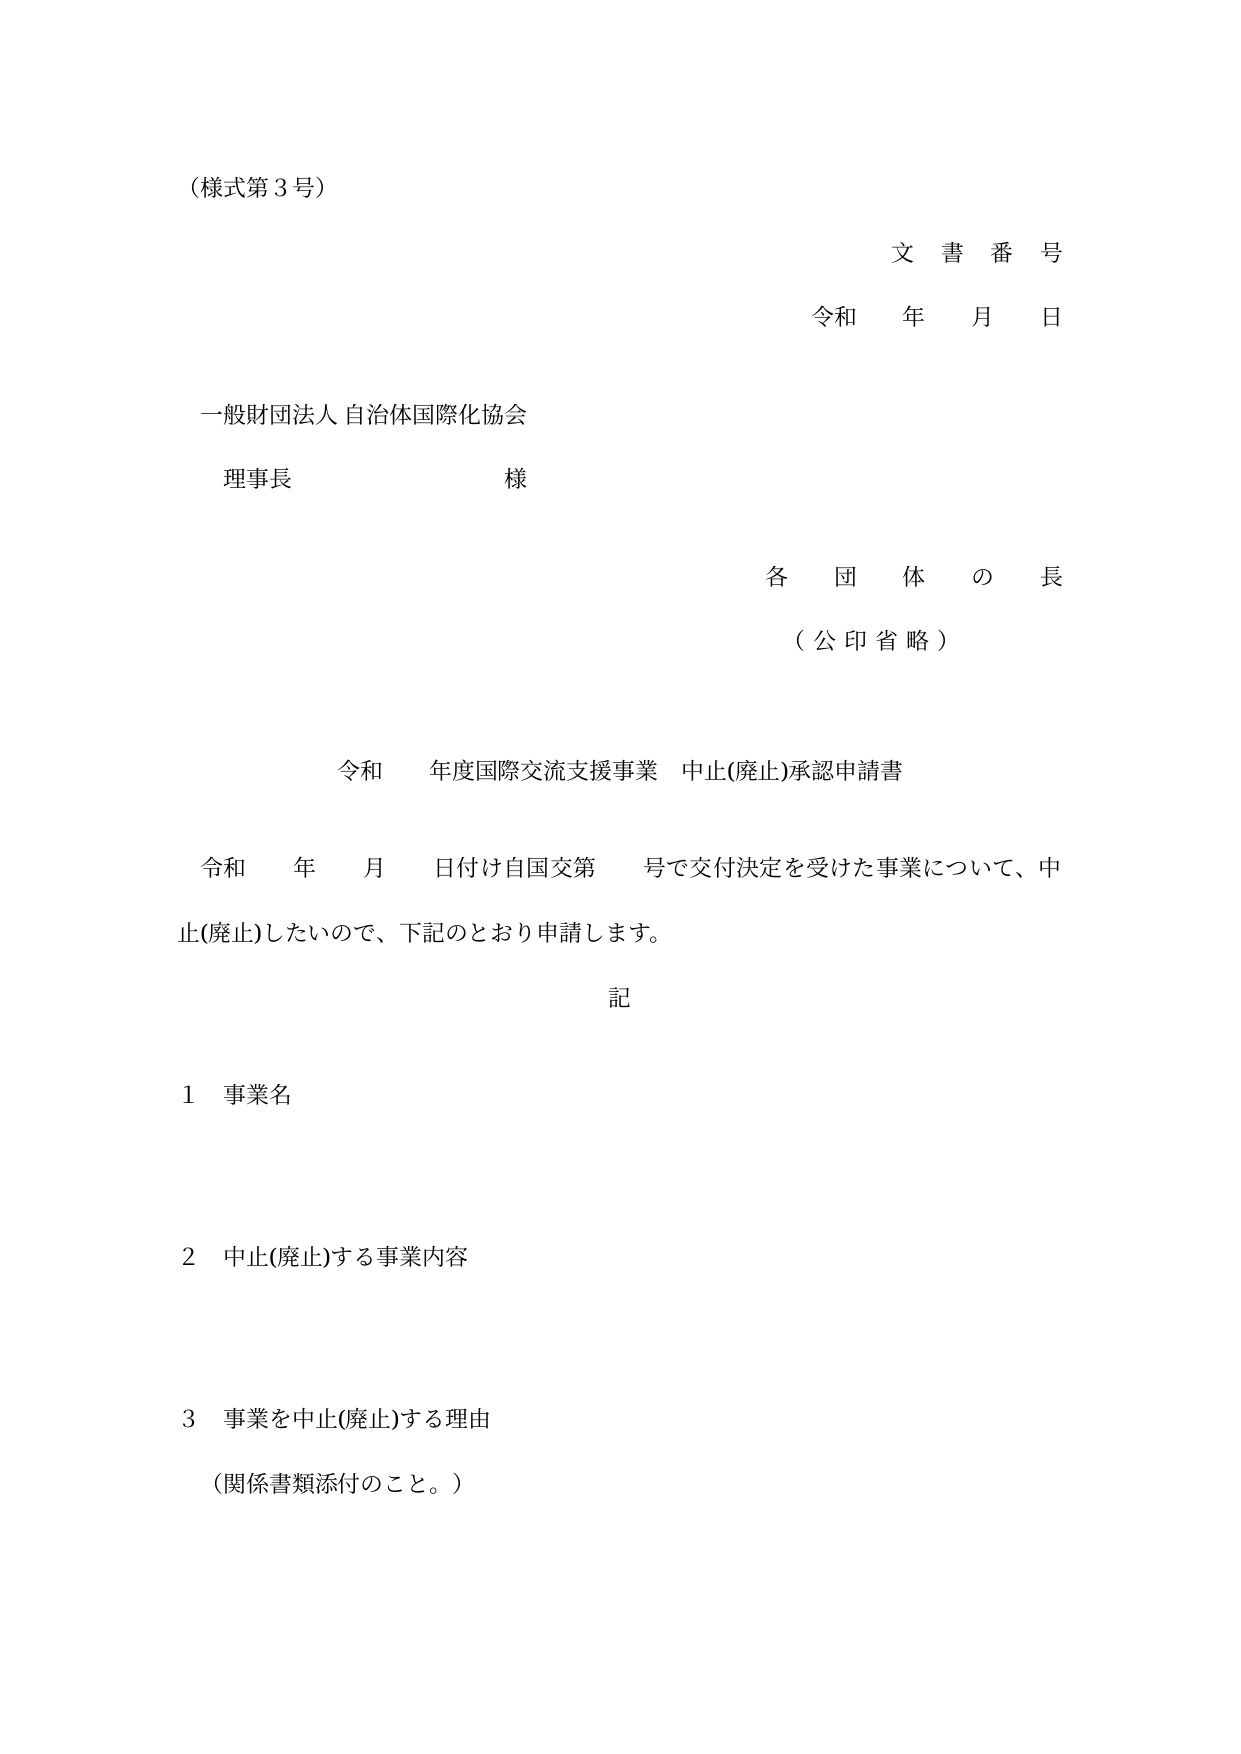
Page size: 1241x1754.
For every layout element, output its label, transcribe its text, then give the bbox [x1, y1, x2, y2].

text （関係書類添付のこと。） [177, 1450, 1063, 1515]
text 一般財団法人 自治体国際化協会 [177, 381, 1063, 446]
text 令和 年 月 日 [177, 283, 1063, 348]
subtitle 記 [177, 964, 1063, 1029]
text 文書番号 [177, 219, 1063, 283]
text １ 事業名 [177, 1062, 1063, 1126]
text （公印省略） [177, 607, 1063, 672]
text 理事長 様 [177, 446, 1063, 510]
text 令和 年度国際交流支援事業 中止(廃止)承認申請書 [177, 737, 1063, 802]
text 各 団 体 の 長 [177, 543, 1063, 607]
text （様式第３号） [177, 154, 1063, 219]
text ２ 中止(廃止)する事業内容 [177, 1223, 1063, 1288]
text ３ 事業を中止(廃止)する理由 [177, 1386, 1063, 1450]
text 令和 年 月 日付け自国交第 号で交付決定を受けた事業について、中止(廃止)したいので、下記のとおり申請します。 [177, 834, 1063, 964]
